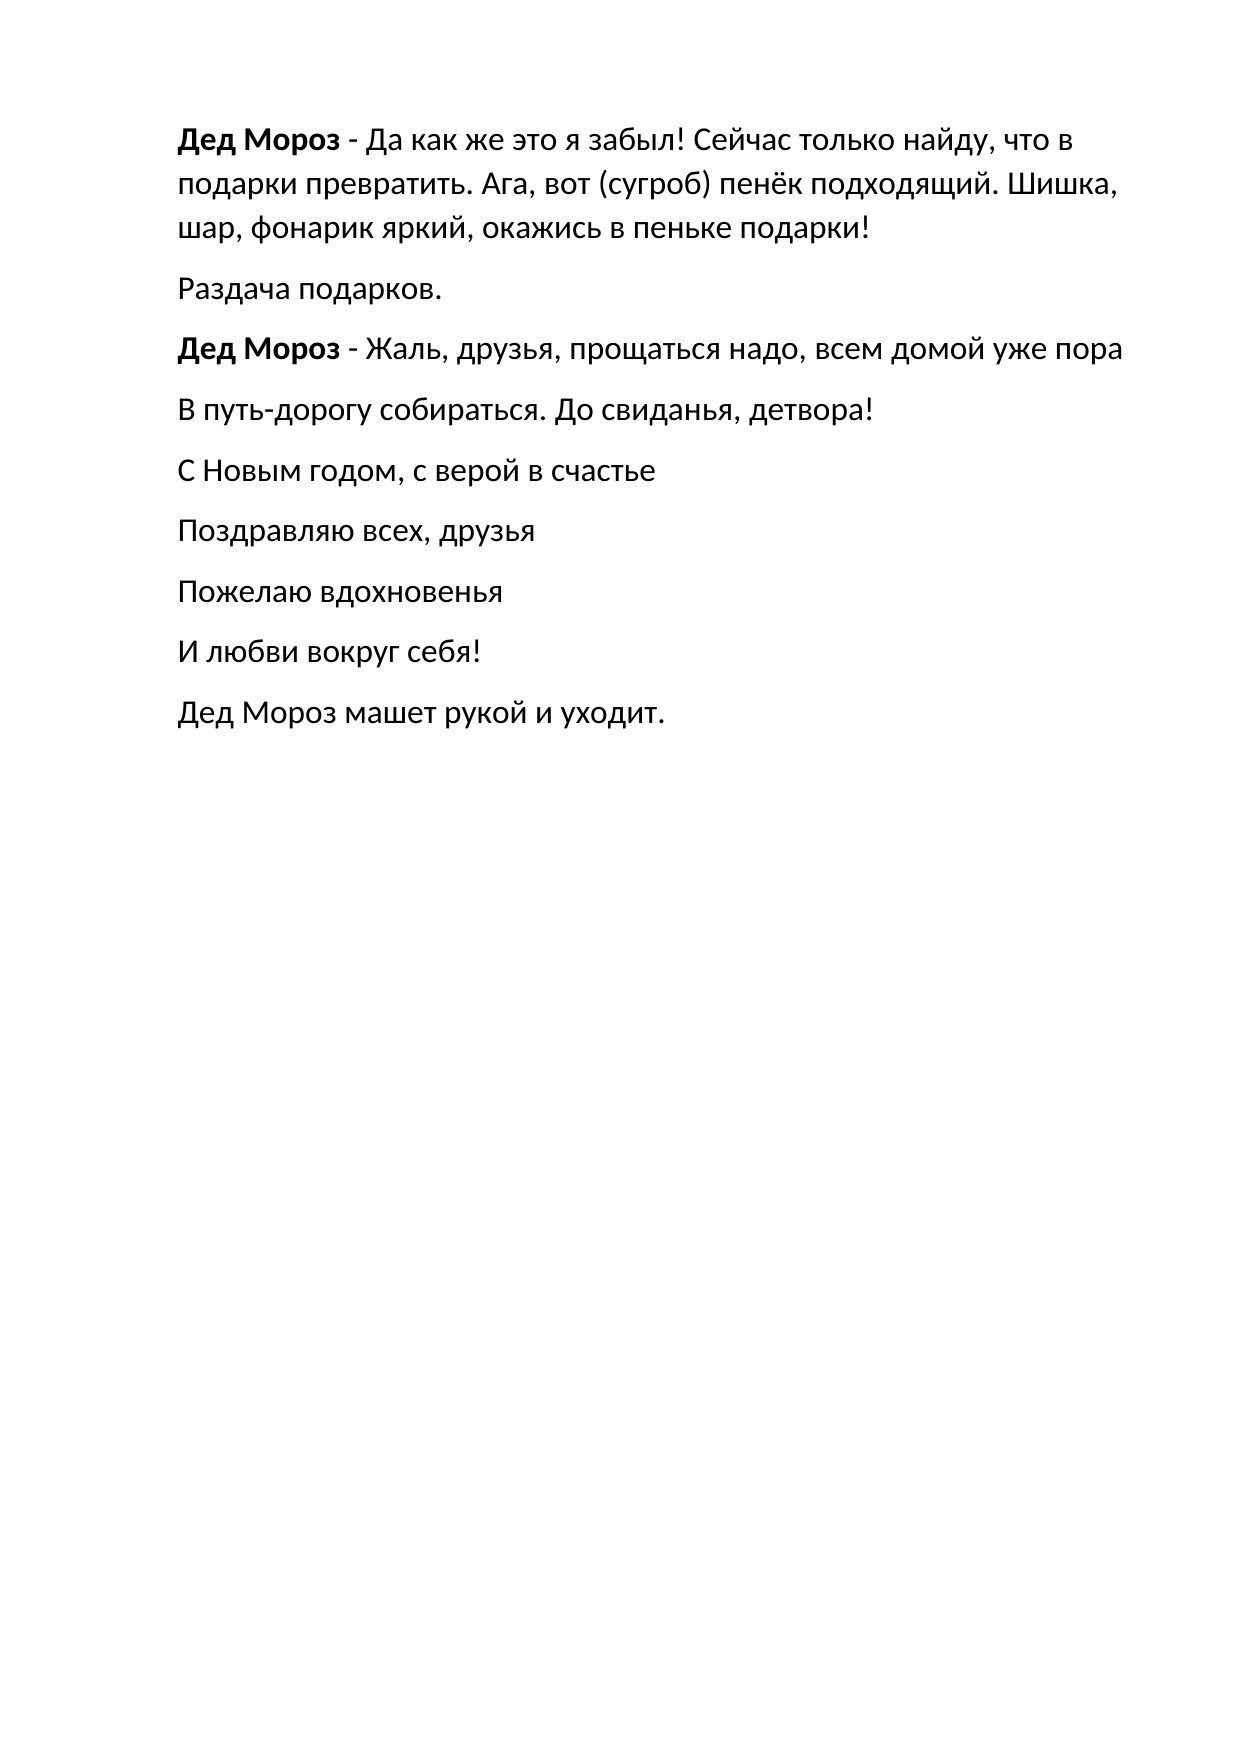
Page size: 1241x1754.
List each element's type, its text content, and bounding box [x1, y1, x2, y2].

text Пожелаю вдохновенья [177, 570, 1152, 611]
text Раздача подарков. [177, 267, 1152, 307]
text Поздравляю всех, друзья [177, 509, 1152, 550]
text Дед Мороз машет рукой и уходит. [177, 691, 1152, 732]
text Дед Мороз - Жаль, друзья, прощаться надо, всем домой уже пора [177, 327, 1152, 368]
text И любви вокруг себя! [177, 630, 1152, 671]
text С Новым годом, с верой в счастье [177, 448, 1152, 489]
text Дед Мороз - Да как же это я забыл! Сейчас только найду, что в подарки превратить. Ага, вот (сугроб) пенёк подходящий. Шишка, шар, фонарик яркий, окажись в пеньке подарки! [177, 118, 1152, 247]
text В путь-дорогу собираться. До свиданья, детвора! [177, 388, 1152, 429]
